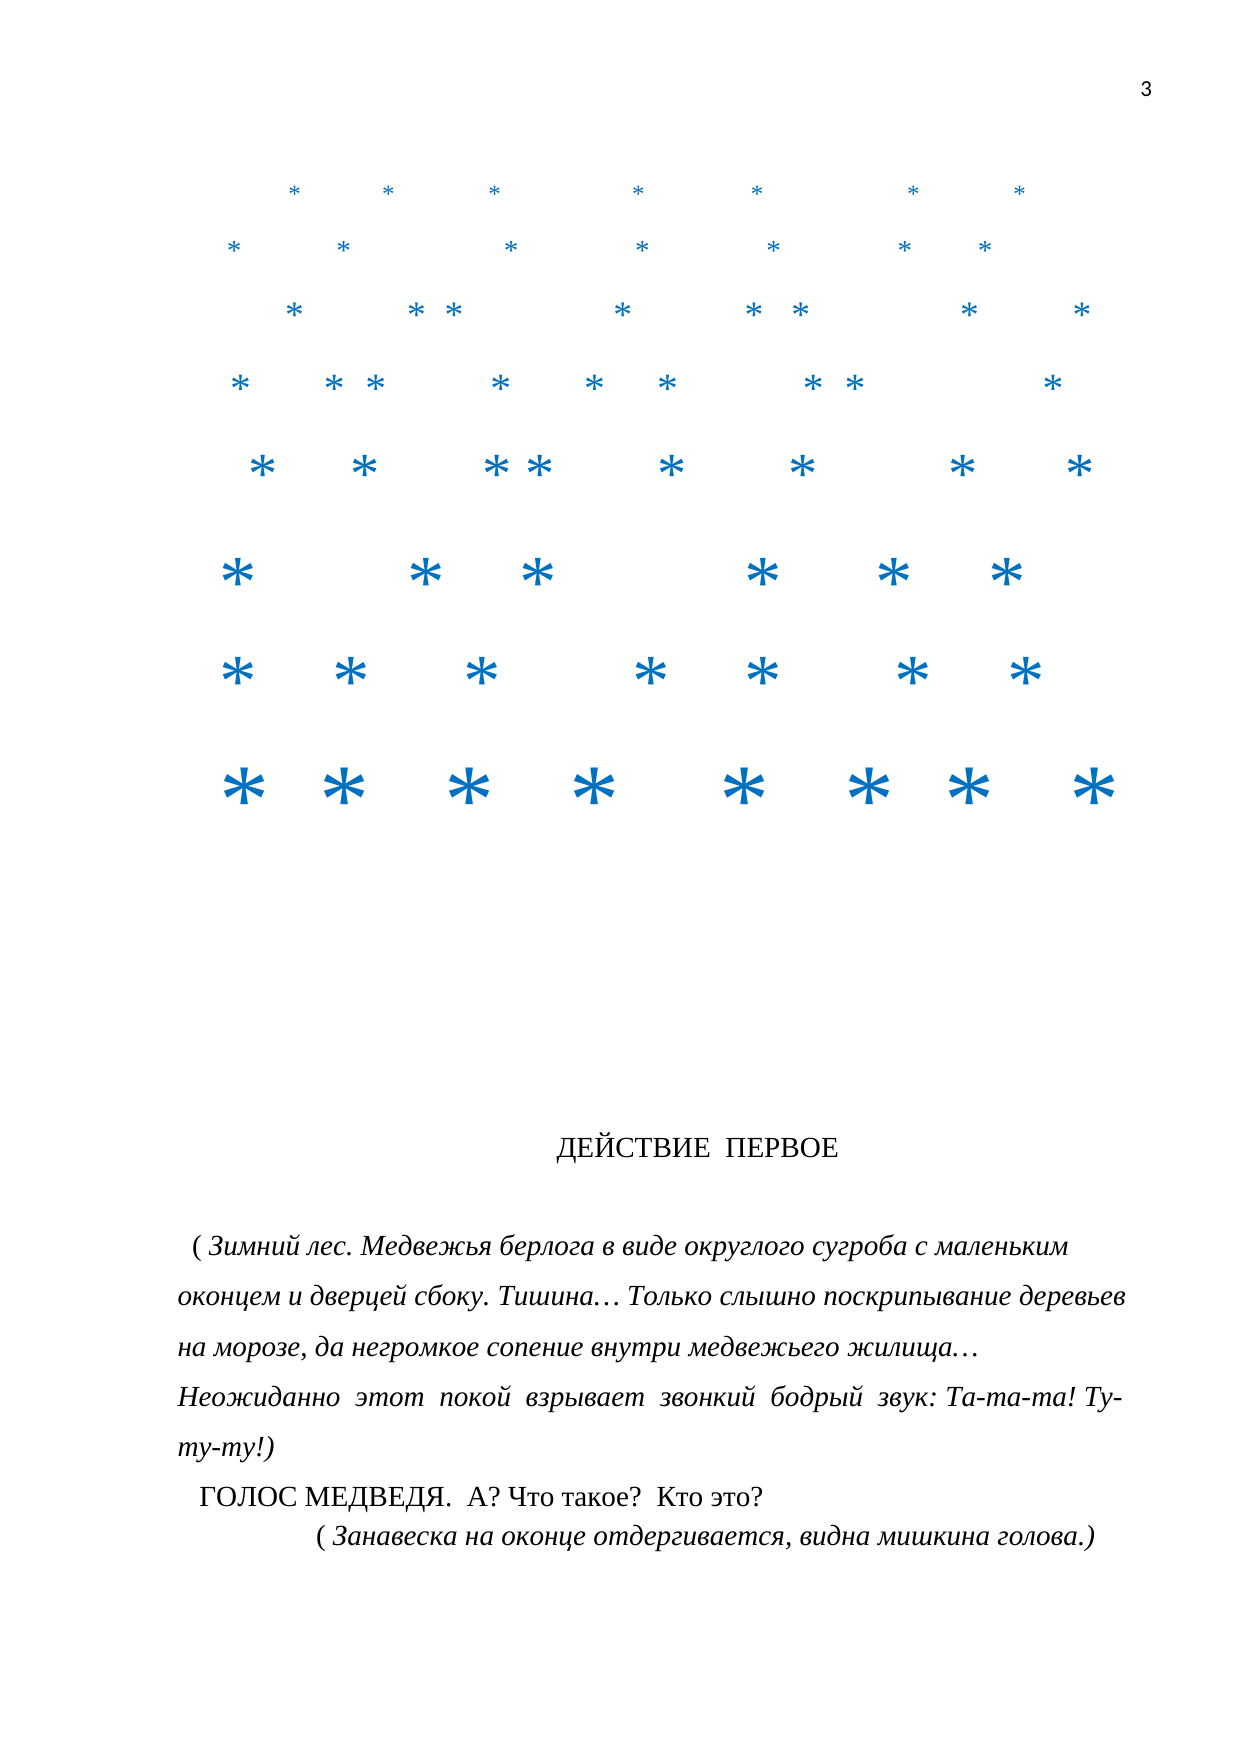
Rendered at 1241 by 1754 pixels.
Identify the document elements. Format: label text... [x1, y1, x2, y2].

text * * * * * * * * [219, 439, 1152, 506]
text * * * * * * * * * [219, 363, 1152, 411]
text * * * * * * * [219, 179, 1152, 208]
text ДЕЙСТВИЕ ПЕРВОЕ [177, 1130, 1152, 1164]
text ( Зимний лес. Медвежья берлога в виде округлого сугроба с маленьким оконцем и дверцей сбоку. Тишина… Только слышно поскрипывание деревьев на морозе, да негромкое сопение внутри медвежьего жилища… Неожиданно этот покой взрывает звонкий бодрый звук: Та-та-та! Ту-ту-ту!) [177, 1228, 1152, 1463]
text * * * * * * * [219, 233, 1152, 267]
text ( Занавеска на оконце отдергивается, видна мишкина голова.) [177, 1518, 1152, 1552]
text ГОЛОС МЕДВЕДЯ. А? Что такое? Кто это? [177, 1479, 1152, 1513]
text * * * * * * * * [219, 293, 1152, 336]
text * * * * * * * * * * * * * * * * * * * * * [219, 537, 1152, 854]
